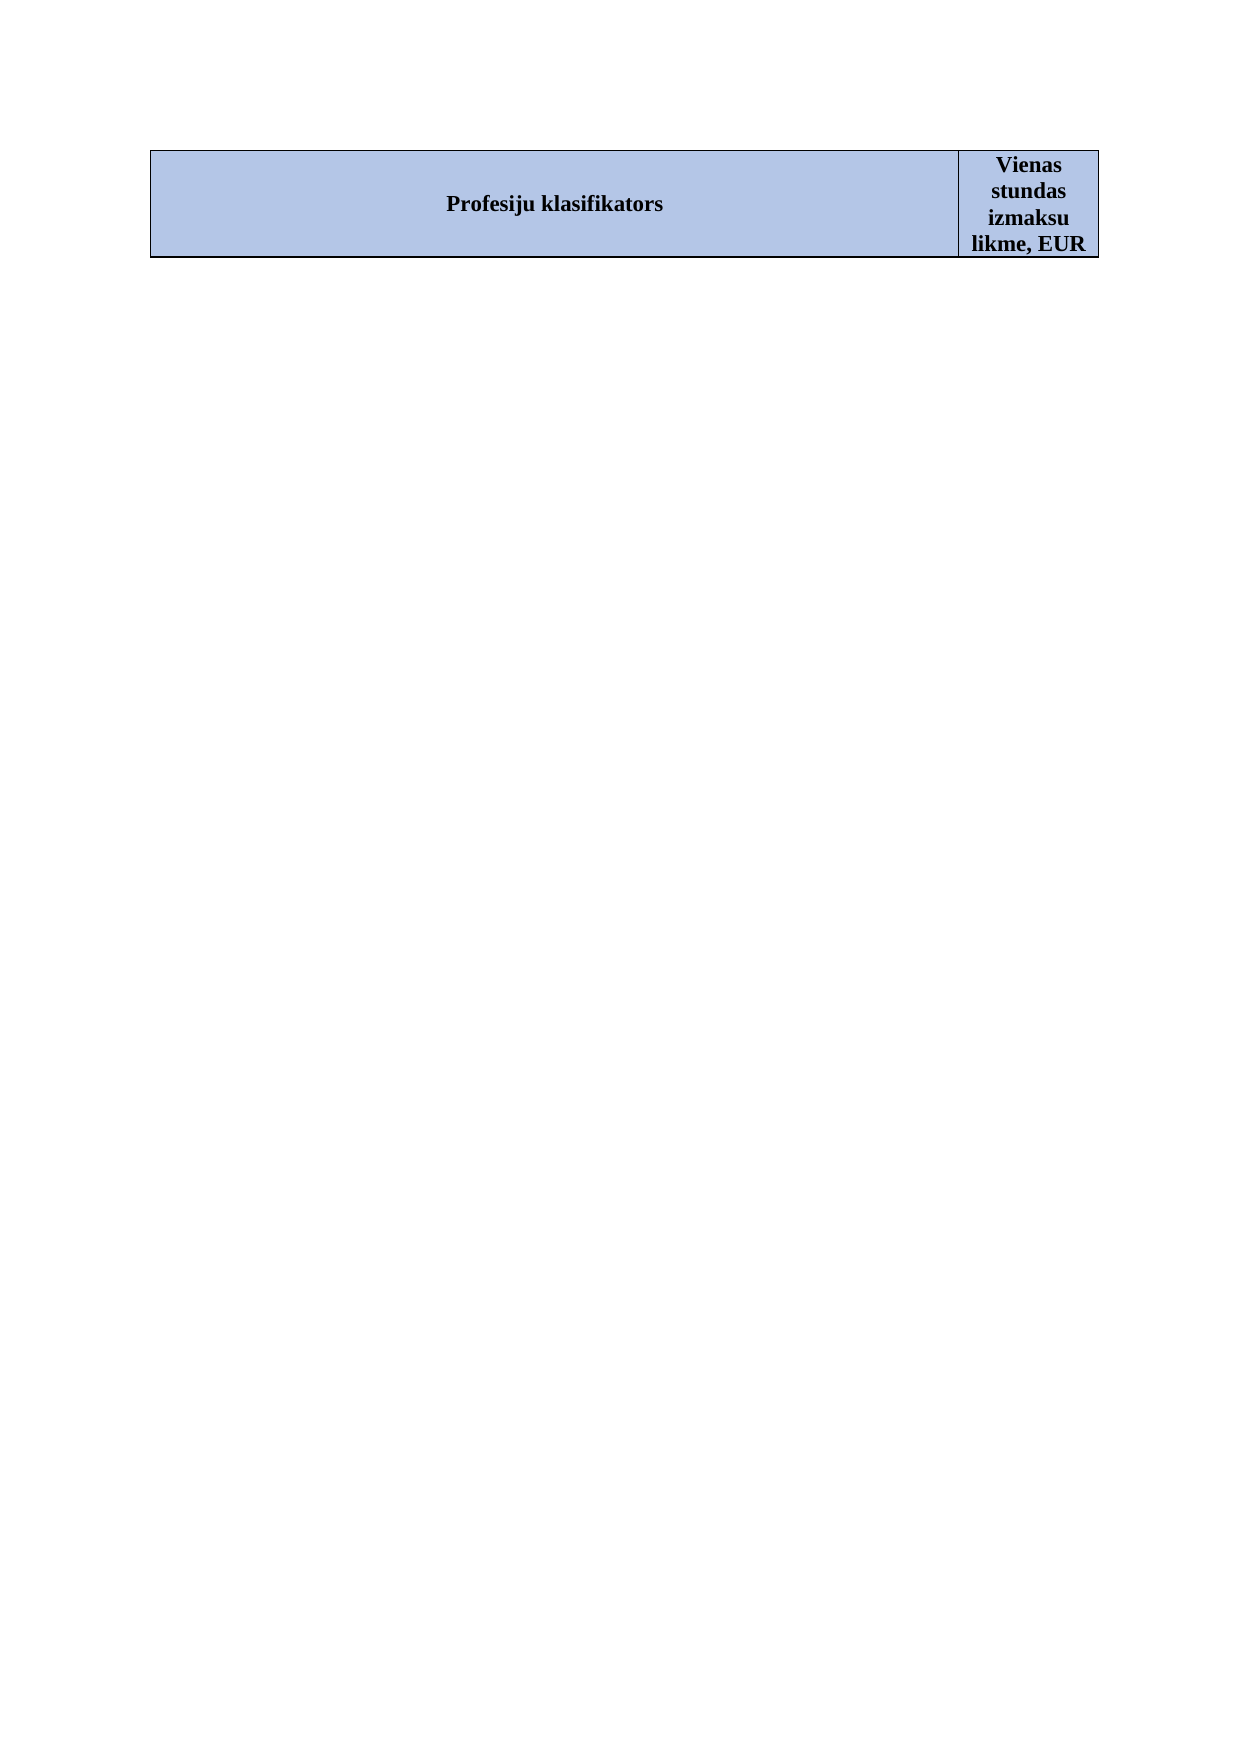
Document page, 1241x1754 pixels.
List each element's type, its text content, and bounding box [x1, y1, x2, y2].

table_header Vienas stundas izmaksu likme, EUR [959, 151, 1098, 256]
table_header Profesiju klasifikators [151, 151, 958, 256]
